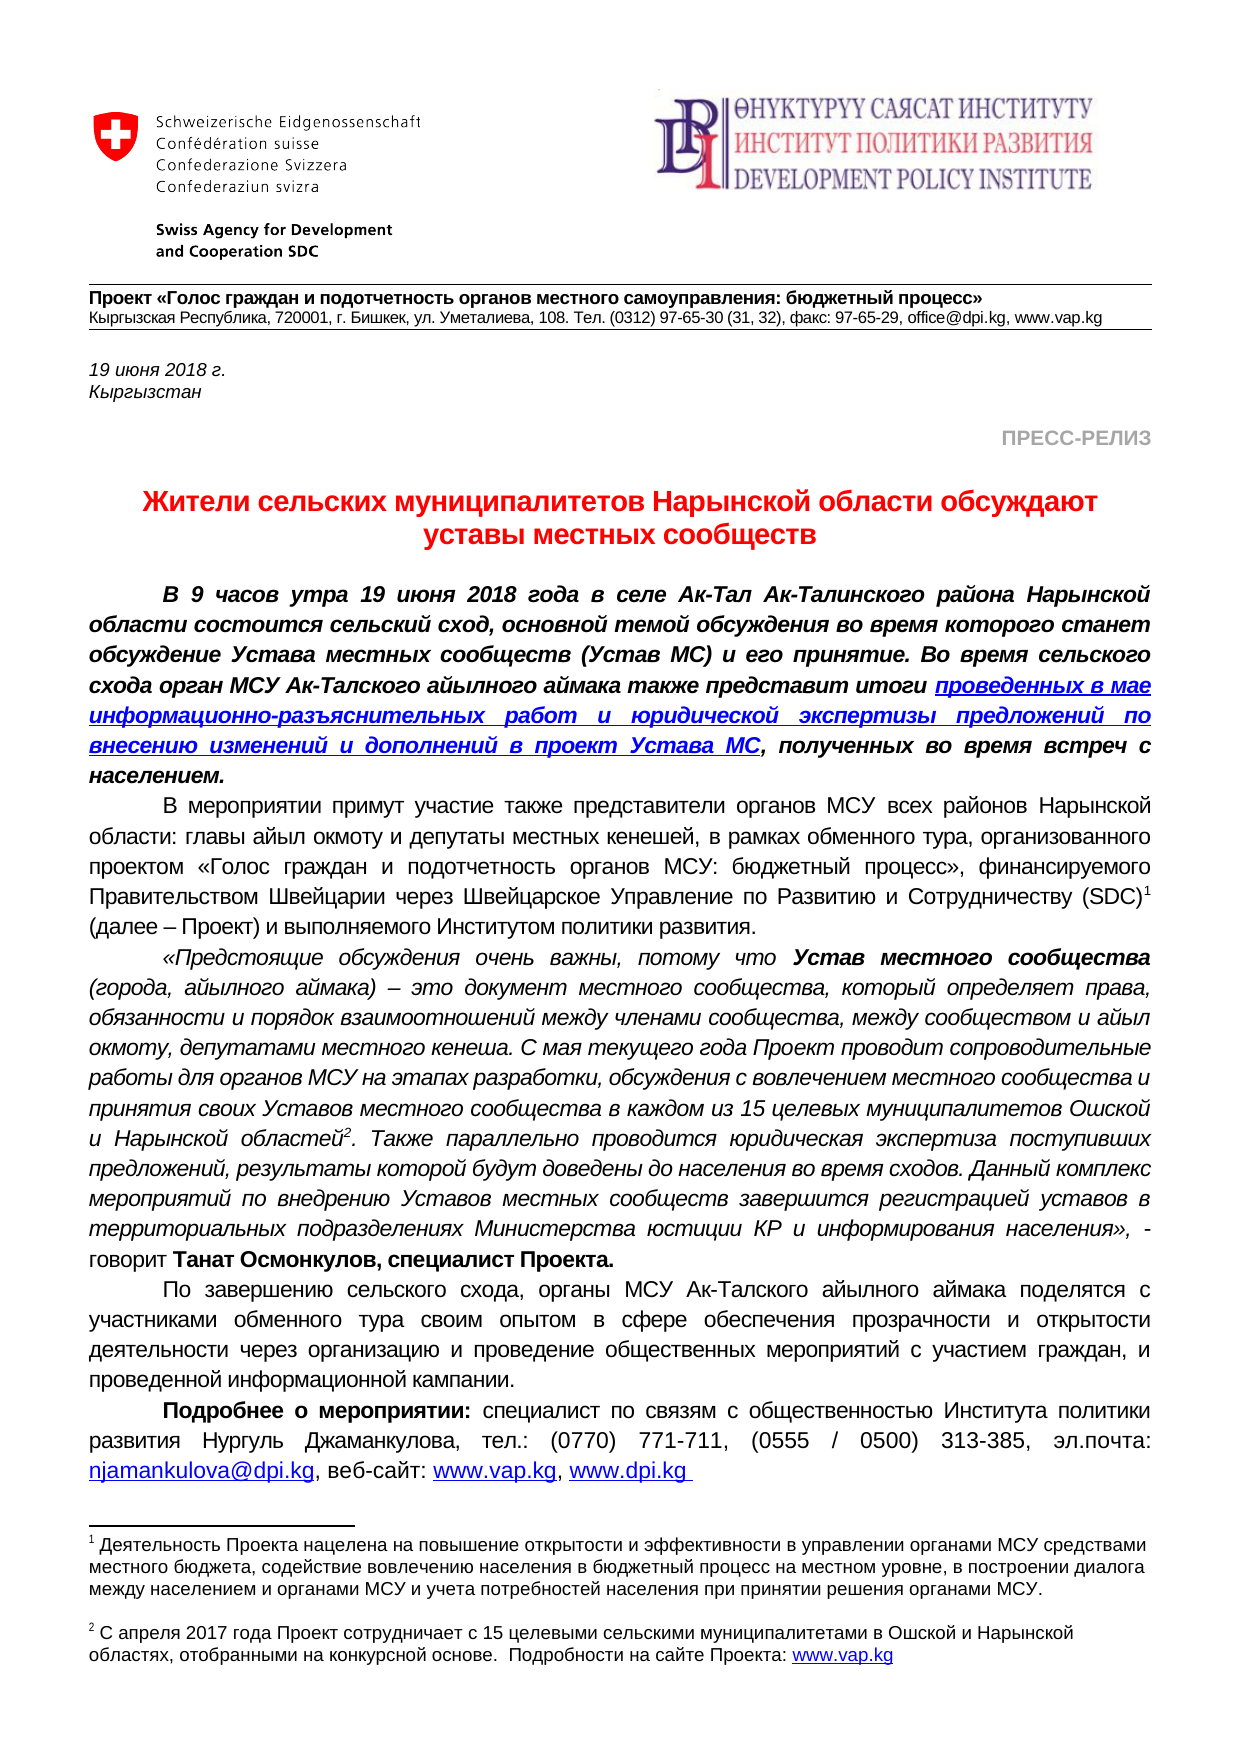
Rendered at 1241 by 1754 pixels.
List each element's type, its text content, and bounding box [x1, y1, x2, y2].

text Кыргызстан [89, 381, 1152, 402]
text ПРЕСС-РЕЛИЗ [89, 426, 1152, 450]
list В 9 часов утра 19 июня 2018 года в селе Ак-Тал Ак-Талинского района Нарынской области состоится сельский сход, основной темой обсуждения во время которого станет обсуждение Устава местных сообществ (Устав МС) и его принятие. Во время сельского схода орган МСУ Ак-Талского айылного аймака также представит итоги проведенных в мае информационно-разъяснительных работ и юридической экспертизы предложений по внесению изменений и дополнений в проект Устава МС, полученных во время встреч с населением. [89, 581, 1152, 789]
list По завершению сельского схода, органы МСУ Ак-Талского айылного аймака поделятся с участниками обменного тура своим опытом в сфере обеспечения прозрачности и открытости деятельности через организацию и проведение общественных мероприятий с участием граждан, и проведенной информационной кампании. [89, 1276, 1152, 1393]
list «Предстоящие обсуждения очень важны, потому что Устав местного сообщества (города, айылного аймака) – это документ местного сообщества, который определяет права, обязанности и порядок взаимоотношений между членами сообщества, между сообществом и айыл окмоту, депутатами местного кенеша. С мая текущего года Проект проводит сопроводительные работы для органов МСУ на этапах разработки, обсуждения с вовлечением местного сообщества и принятия своих Уставов местного сообщества в каждом из 15 целевых муниципалитетов Ошской и Нарынской областей. Также параллельно проводится юридическая экспертиза поступивших предложений, результаты которой будут доведены до населения во время сходов. Данный комплекс мероприятий по внедрению Уставов местных сообществ завершится регистрацией уставов в территориальных подразделениях Министерства юстиции КР и информирования населения», - говорит Танат Осмонкулов, специалист Проекта. [89, 943, 1152, 1272]
list В мероприятии примут участие также представители органов МСУ всех районов Нарынской области: главы айыл окмоту и депутаты местных кенешей, в рамках обменного тура, организованного проектом «Голос граждан и подотчетность органов МСУ: бюджетный процесс», финансируемого Правительством Швейцарии через Швейцарское Управление по Развитию и Сотрудничеству (SDC) (далее – Проект) и выполняемого Институтом политики развития. [89, 792, 1152, 940]
text Проект «Голос граждан и подотчетность органов местного самоуправления: бюджетный процесс» [89, 285, 1152, 305]
text 19 июня 2018 г. [89, 359, 1152, 381]
text Кыргызская Республика, 720001, г. Бишкек, ул. Уметалиева, 108. Тел. (0312) 97-65-30 (31, 32), факс: 97-65-29, office@dpi.kg, www.vap.kg [89, 305, 1152, 329]
list Подробнее о мероприятии: специалист по связям с общественностью Института политики развития Нургуль Джаманкулова, тел.: (0770) 771-711, (0555 / 0500) 313-385, эл.почта: njamankulova@dpi.kg, веб-сайт: www.vap.kg, www.dpi.kg [89, 1397, 1152, 1483]
picture [93, 112, 420, 260]
picture [652, 89, 1100, 189]
text Жители сельских муниципалитетов Нарынской области обсуждают уставы местных сообществ [89, 484, 1152, 551]
